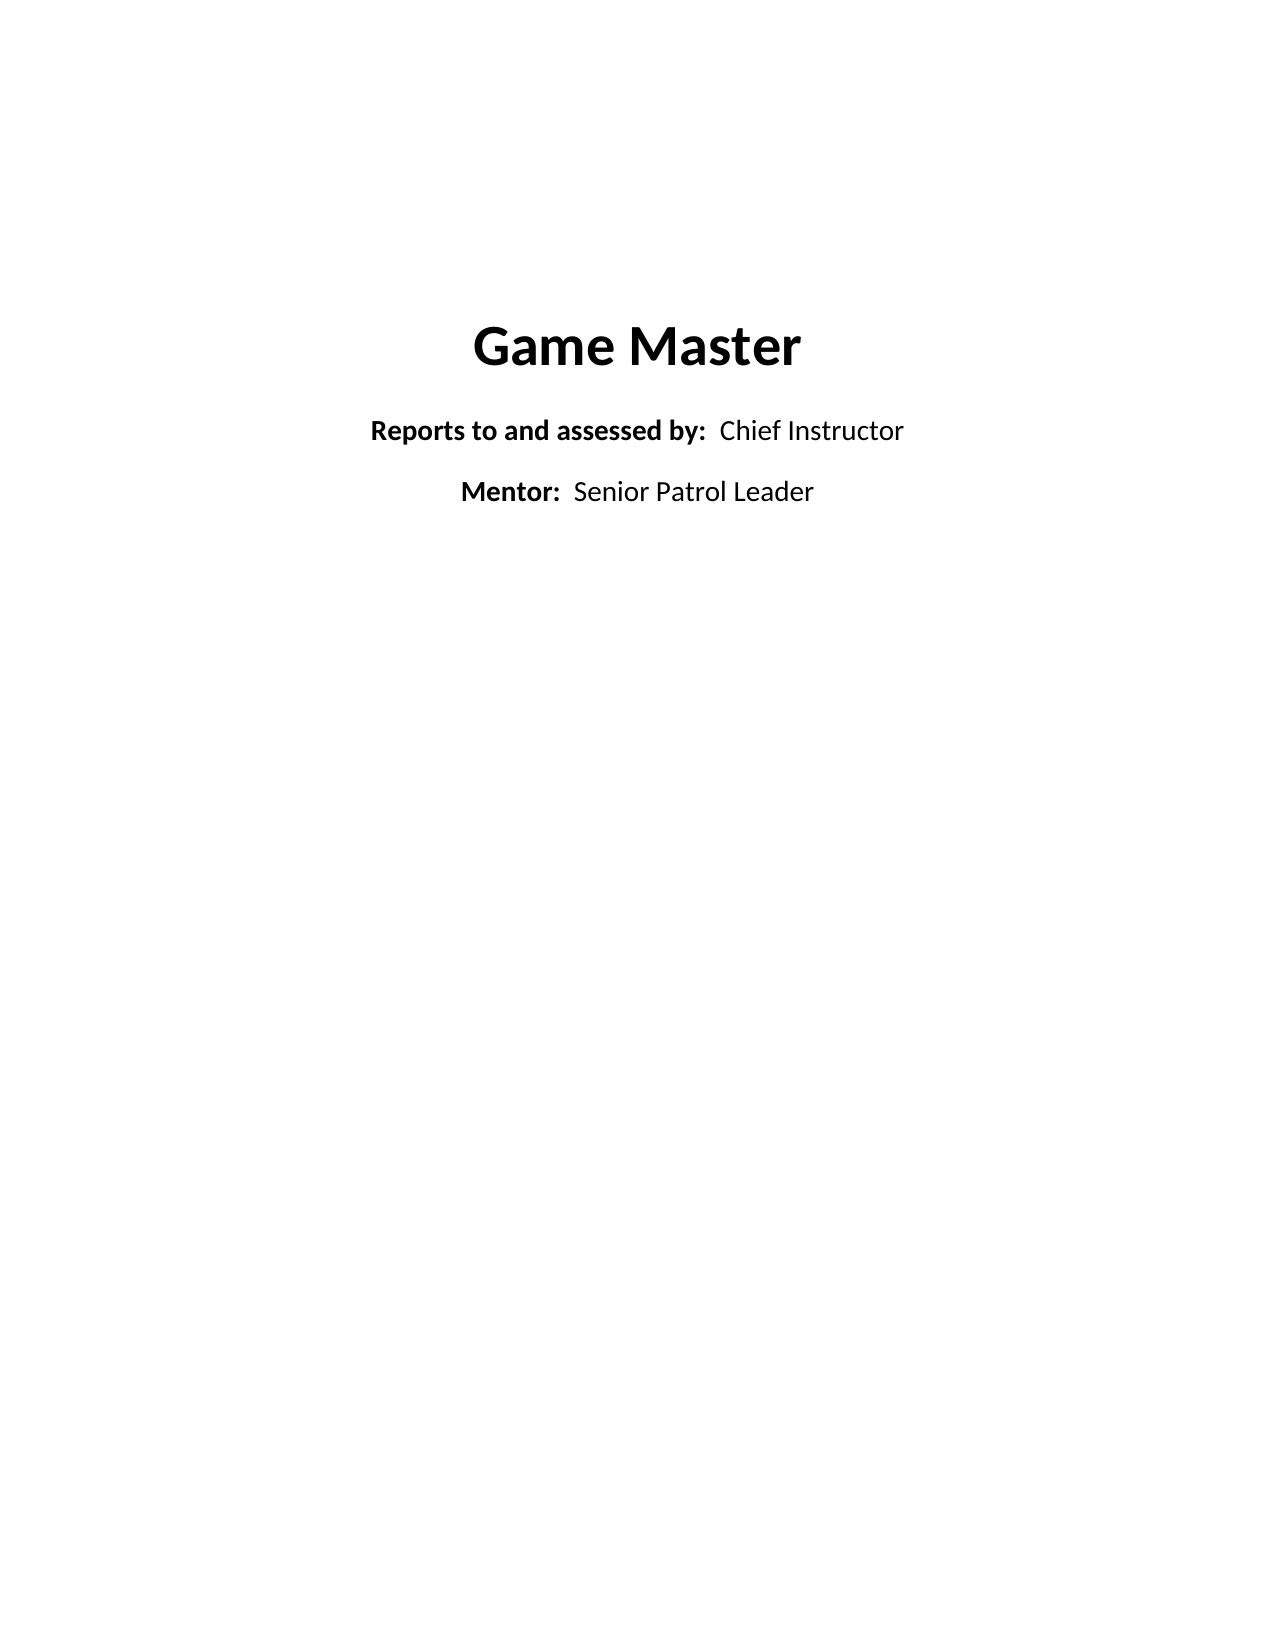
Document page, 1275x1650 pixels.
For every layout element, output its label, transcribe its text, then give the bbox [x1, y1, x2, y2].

text Reports to and assessed by: Chief Instructor [150, 412, 1125, 447]
text Game Master [150, 309, 1125, 380]
text Mentor: Senior Patrol Leader [150, 473, 1125, 509]
